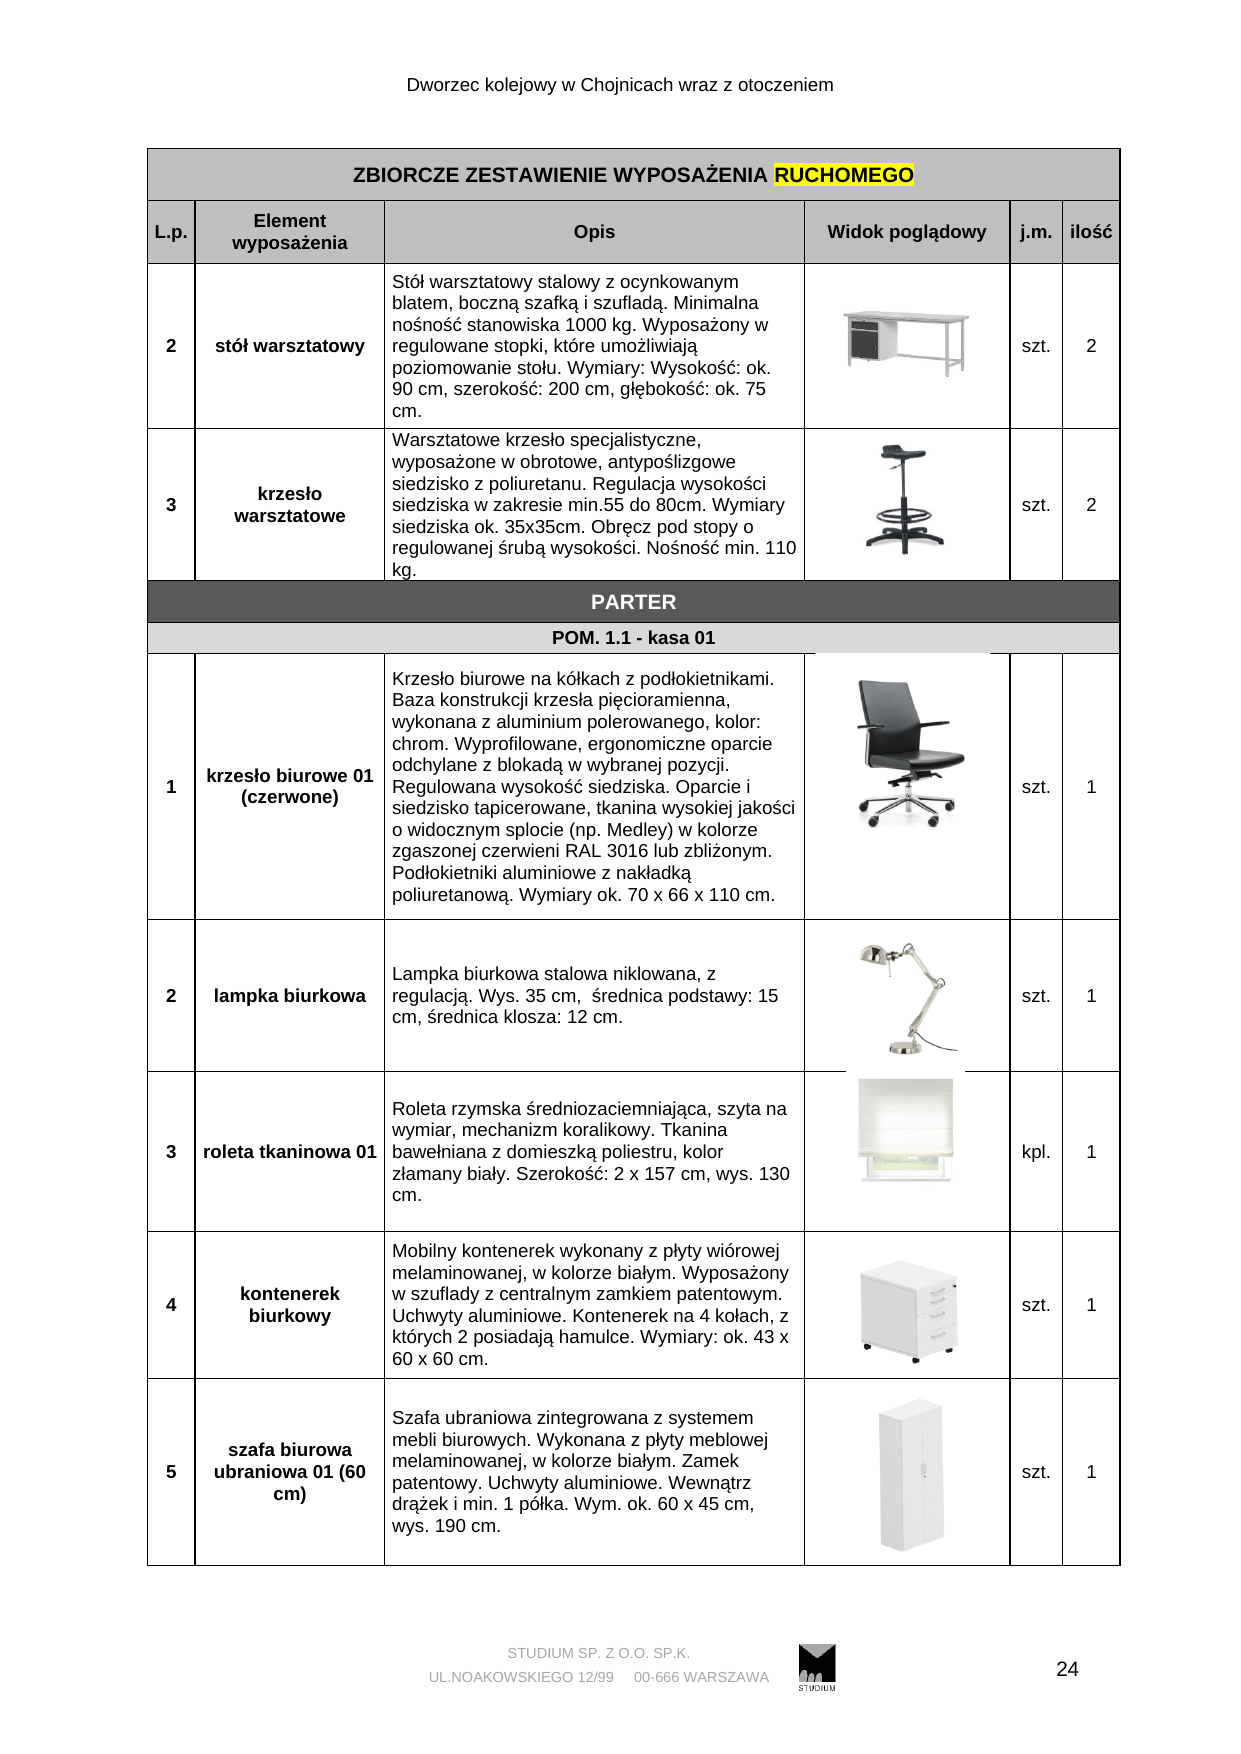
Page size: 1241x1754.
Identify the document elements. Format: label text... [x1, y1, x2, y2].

table_cell kontenerek biurkowy [196, 1232, 384, 1377]
table_cell PARTER [148, 581, 1119, 622]
table_cell szafa biurowa ubraniowa 01 (60 cm) [196, 1379, 384, 1565]
table_cell [805, 429, 1009, 580]
table_cell 1 [148, 654, 194, 919]
picture [815, 653, 991, 843]
table_cell szt. [1011, 920, 1062, 1071]
table_cell [805, 1072, 1009, 1231]
table_cell lampka biurkowa [196, 920, 384, 1071]
table_cell kpl. [1011, 1072, 1062, 1231]
table_cell Opis [385, 201, 804, 263]
table_cell 2 [1063, 429, 1119, 580]
table_cell [805, 920, 1009, 1071]
table_cell [805, 264, 1009, 428]
table_cell Krzesło biurowe na kółkach z podłokietnikami. Baza konstrukcji krzesła pięcioramienna, wykonana z aluminium polerowanego, kolor: chrom. Wyprofilowane, ergonomiczne oparcie odchylane z blokadą w wybranej pozycji. Regulowana wysokość siedziska. Oparcie i siedzisko tapicerowane, tkanina wysokiej jakości o widocznym splocie (np. Medley) w kolorze zgaszonej czerwieni RAL 3016 lub zbliżonym. Podłokietniki aluminiowe z nakładką poliuretanową. Wymiary ok. 70 x 66 x 110 cm. [385, 654, 804, 919]
table_cell Mobilny kontenerek wykonany z płyty wiórowej melaminowanej, w kolorze białym. Wyposażony w szuflady z centralnym zamkiem patentowym. Uchwyty aluminiowe. Kontenerek na 4 kołach, z których 2 posiadają hamulce. Wymiary: ok. 43 x 60 x 60 cm. [385, 1232, 804, 1377]
picture [862, 443, 948, 556]
picture [844, 1246, 972, 1375]
table_cell 4 [148, 1232, 194, 1377]
table_cell 3 [148, 429, 194, 580]
table_cell 1 [1063, 920, 1119, 1071]
table_cell 1 [1063, 1379, 1119, 1565]
table_cell POM. 1.1 - kasa 01 [148, 623, 1119, 653]
table_cell szt. [1011, 1232, 1062, 1377]
table_cell 3 [148, 1072, 194, 1231]
table_cell L.p. [148, 201, 194, 263]
table_cell 1 [1063, 1072, 1119, 1231]
table_cell szt. [1011, 264, 1062, 428]
table_cell Stół warsztatowy stalowy z ocynkowanym blatem, boczną szafką i szufladą. Minimalna nośność stanowiska 1000 kg. Wyposażony w regulowane stopki, które umożliwiają poziomowanie stołu. Wymiary: Wysokość: ok. 90 cm, szerokość: 200 cm, głębokość: ok. 75 cm. [385, 264, 804, 428]
table_cell [805, 1379, 1009, 1565]
picture [798, 1644, 836, 1693]
picture [841, 276, 973, 408]
table_cell szt. [1011, 429, 1062, 580]
table_cell Lampka biurkowa stalowa niklowana, z regulacją. Wys. 35 cm, średnica podstawy: 15 cm, średnica klosza: 12 cm. [385, 920, 804, 1071]
table_cell roleta tkaninowa 01 [196, 1072, 384, 1231]
table_cell 2 [148, 264, 194, 428]
table_cell stół warsztatowy [196, 264, 384, 428]
table_cell krzesło warsztatowe [196, 429, 384, 580]
table_cell Szafa ubraniowa zintegrowana z systemem mebli biurowych. Wykonana z płyty meblowej melaminowanej, w kolorze białym. Zamek patentowy. Uchwyty aluminiowe. Wewnątrz drążek i min. 1 półka. Wym. ok. 60 x 45 cm, wys. 190 cm. [385, 1379, 804, 1565]
table_cell szt. [1011, 654, 1062, 919]
picture [846, 1071, 966, 1190]
picture [832, 1386, 983, 1565]
table_cell szt. [1011, 1379, 1062, 1565]
table_cell 2 [148, 920, 194, 1071]
table_cell 5 [148, 1379, 194, 1565]
table_cell Warsztatowe krzesło specjalistyczne, wyposażone w obrotowe, antypoślizgowe siedzisko z poliuretanu. Regulacja wysokości siedziska w zakresie min.55 do 80cm. Wymiary siedziska ok. 35x35cm. Obręcz pod stopy o regulowanej śrubą wysokości. Nośność min. 110 kg. [385, 429, 804, 580]
table_cell 1 [1063, 1232, 1119, 1377]
table_cell Element wyposażenia [196, 201, 384, 263]
table_cell j.m. [1011, 201, 1062, 263]
table_cell Widok poglądowy [805, 201, 1009, 263]
table_cell [805, 654, 1009, 919]
table_cell 2 [1063, 264, 1119, 428]
picture [853, 934, 961, 1057]
table_cell krzesło biurowe 01 (czerwone) [196, 654, 384, 919]
table_cell 1 [1063, 654, 1119, 919]
table_cell [805, 1232, 1009, 1377]
table_cell Roleta rzymska średniozaciemniająca, szyta na wymiar, mechanizm koralikowy. Tkanina bawełniana z domieszką poliestru, kolor złamany biały. Szerokość: 2 x 157 cm, wys. 130 cm. [385, 1072, 804, 1231]
table_header ZBIORCZE ZESTAWIENIE WYPOSAŻENIA RUCHOMEGO [148, 149, 1119, 200]
table_cell ilość [1063, 201, 1119, 263]
